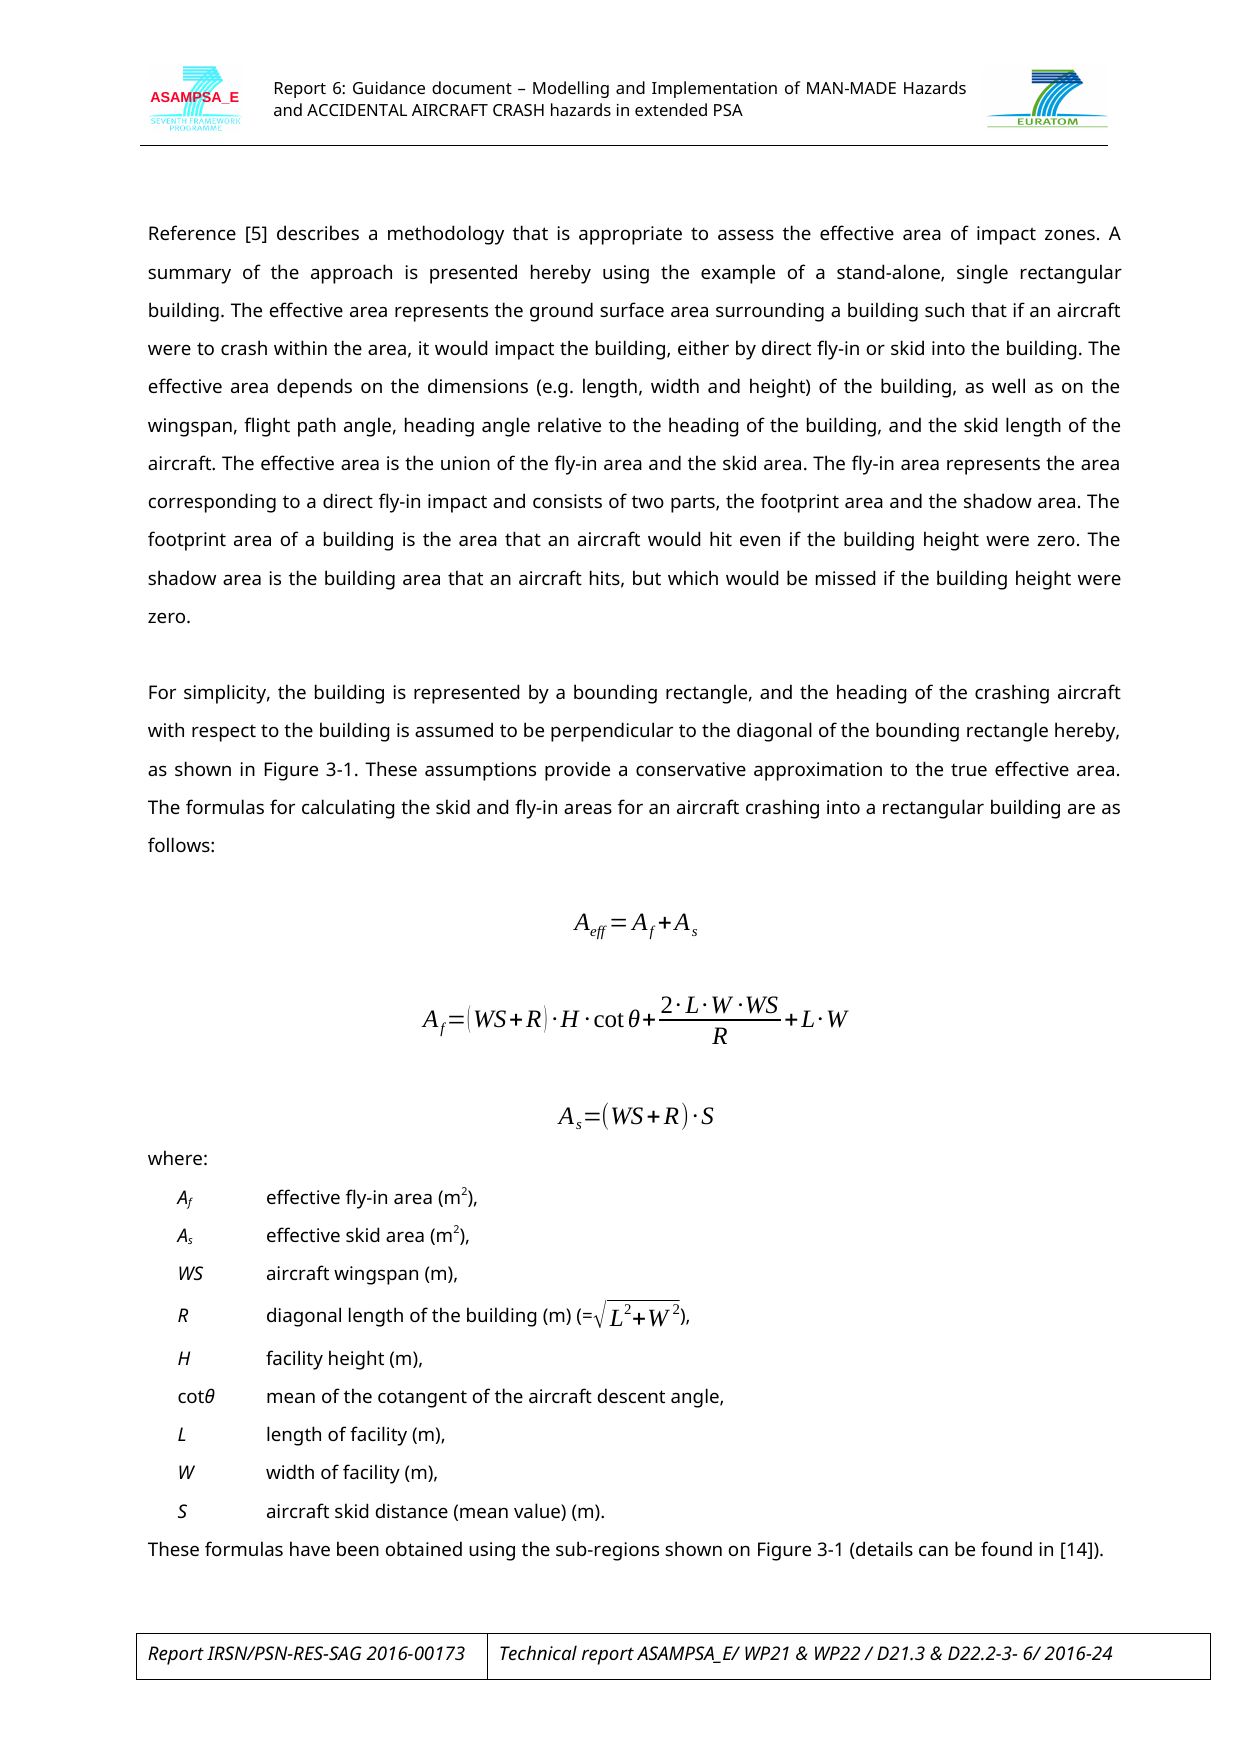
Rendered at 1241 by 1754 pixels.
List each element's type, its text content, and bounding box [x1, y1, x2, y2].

text Af effective fly-in area (m2), [177, 1184, 1122, 1209]
text R diagonal length of the building (m) (=), [177, 1299, 1122, 1332]
text cotθ mean of the cotangent of the aircraft descent angle, [177, 1383, 1122, 1409]
text W width of facility (m), [177, 1460, 1122, 1485]
text WS aircraft wingspan (m), [177, 1260, 1122, 1286]
text Reference describes a methodology that is appropriate to assess the effective area of impact zones. A summary of the approach is presented hereby using the example of a stand-alone, single rectangular building. The effective area represents the ground surface area surrounding a building such that if an aircraft were to crash within the area, it would impact the building, either by direct fly-in or skid into the building. The effective area depends on the dimensions (e.g. length, width and height) of the building, as well as on the wingspan, flight path angle, heading angle relative to the heading of the building, and the skid length of the aircraft. The effective area is the union of the fly-in area and the skid area. The fly-in area represents the area corresponding to a direct fly-in impact and consists of two parts, the footprint area and the shadow area. The footprint area of a building is the area that an aircraft would hit even if the building height were zero. The shadow area is the building area that an aircraft hits, but which would be missed if the building height were zero. [148, 221, 1122, 628]
text H facility height (m), [177, 1345, 1122, 1371]
text As effective skid area (m2), [177, 1222, 1122, 1248]
text S aircraft skid distance (mean value) (m). [177, 1498, 1122, 1523]
text These formulas have been obtained using the sub-regions shown on Figure 3-1 (details can be found in). [148, 1536, 1122, 1562]
text where: [148, 1146, 1122, 1171]
text For simplicity, the building is represented by a bounding rectangle, and the heading of the crashing aircraft with respect to the building is assumed to be perpendicular to the diagonal of the bounding rectangle hereby, as shown in Figure 3-1. These assumptions provide a conservative approximation to the true effective area. The formulas for calculating the skid and fly-in areas for an aircraft crashing into a rectangular building are as follows: [148, 679, 1122, 858]
text L length of facility (m), [177, 1421, 1122, 1447]
